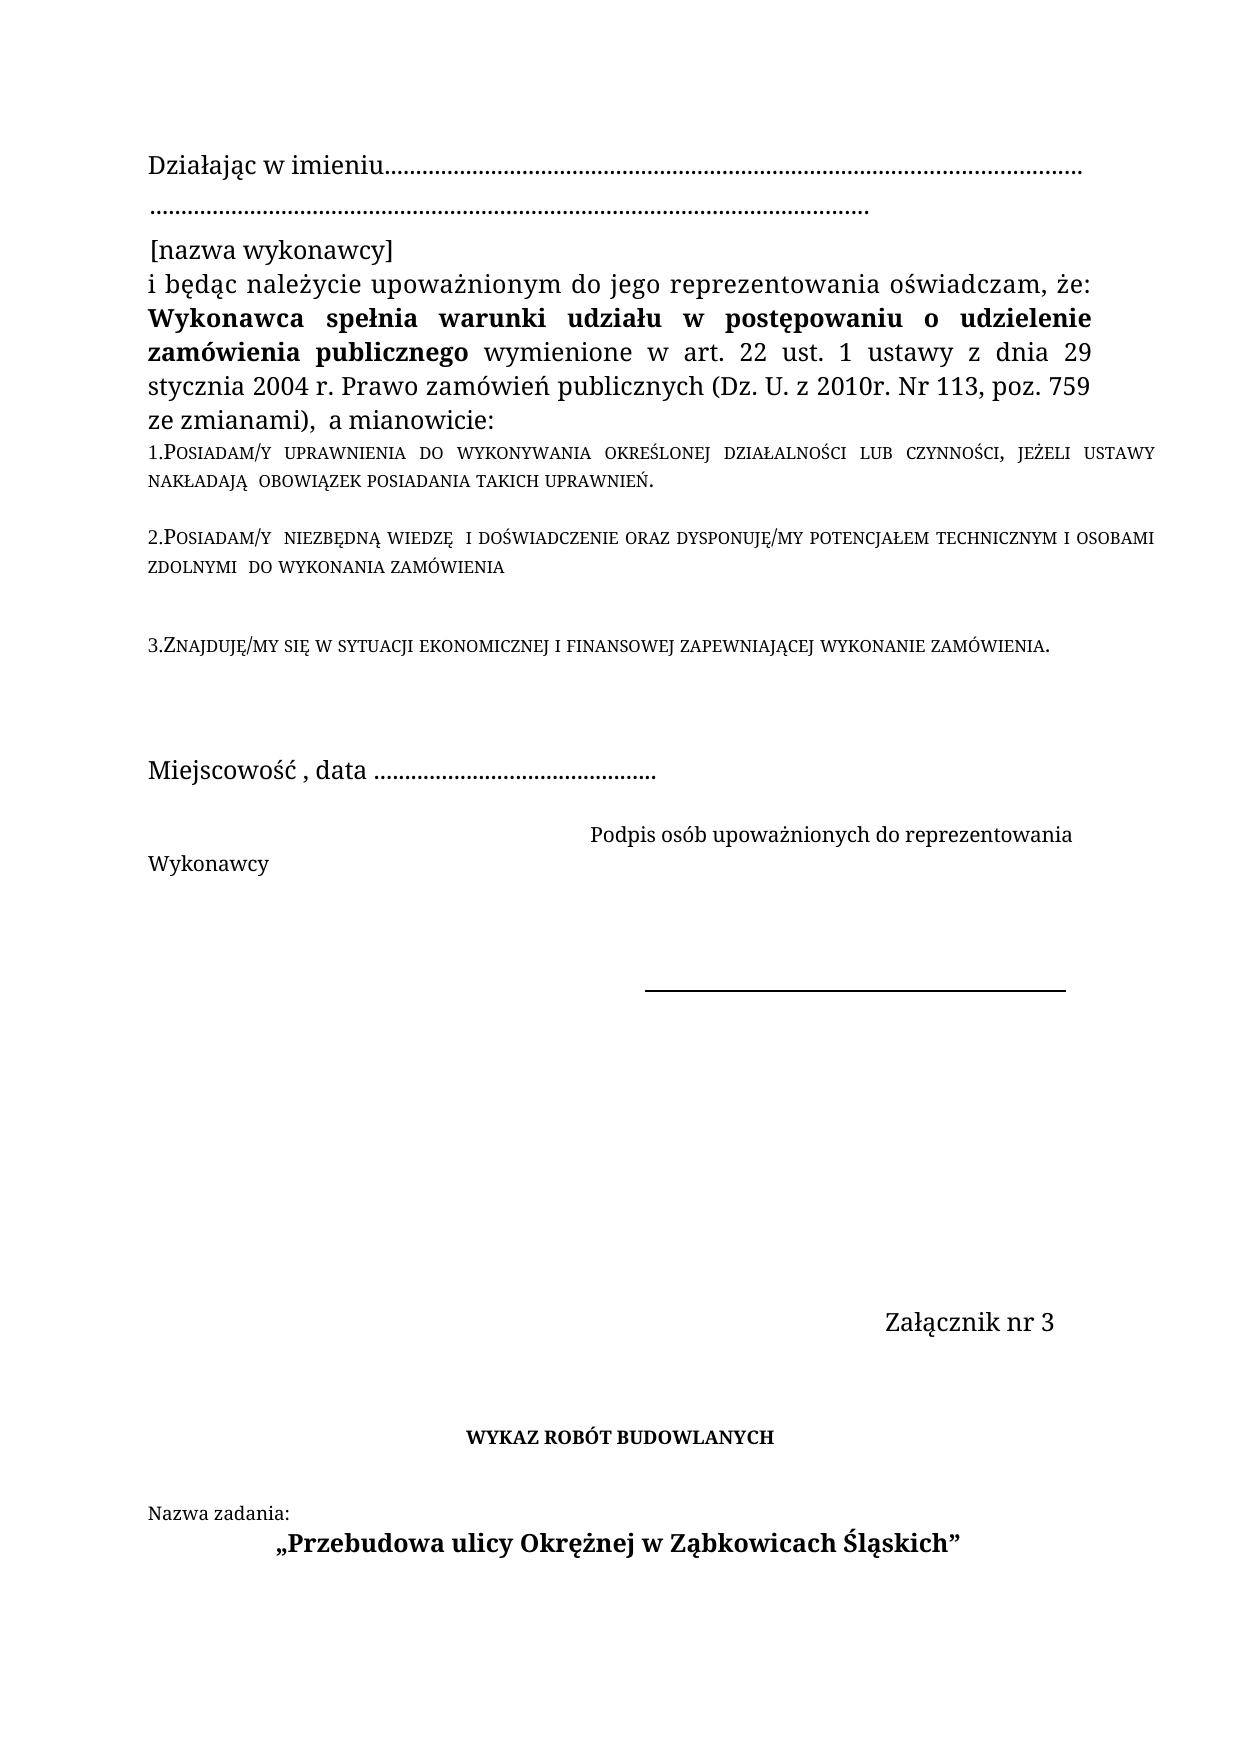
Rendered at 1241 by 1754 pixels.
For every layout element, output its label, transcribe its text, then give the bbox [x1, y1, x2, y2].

text WYKAZ ROBÓT BUDOWLANYCH [148, 1424, 1093, 1449]
text Nazwa zadania: [148, 1501, 1093, 1526]
text „Przebudowa ulicy Okrężnej w Ząbkowicach Śląskich” [148, 1526, 1089, 1560]
text Działając w imieniu [148, 148, 1093, 182]
list Znajduję/my się w sytuacji ekonomicznej i finansowej zapewniającej wykonanie zamówienia. [148, 630, 1155, 659]
text Miejscowość , data .............................................. [148, 752, 1093, 786]
text i będąc należycie upoważnionym do jego reprezentowania oświadczam, że: Wykonawca spełnia warunki udziału w postępowaniu o udzielenie zamówienia publicznego wymienione w art. 22 ust. 1 ustawy z dnia 29 stycznia 2004 r. Prawo zamówień publicznych (Dz. U. z 2010r. Nr 113, poz. 759 ze zmianami), a mianowicie: [148, 267, 1093, 437]
text Podpis osób upoważnionych do reprezentowania Wykonawcy [148, 820, 1093, 877]
subtitle Załącznik nr 3 [885, 1305, 1160, 1339]
list Posiadam/y niezbędną wiedzę i doświadczenie oraz dysponuję/my potencjałem technicznym i osobami zdolnymi do wykonania zamówienia [148, 522, 1155, 579]
list Posiadam/y uprawnienia do wykonywania określonej działalności lub czynności, jeżeli ustawy nakładają obowiązek posiadania takich uprawnień. [148, 437, 1155, 494]
text [nazwa wykonawcy] [149, 233, 1093, 267]
